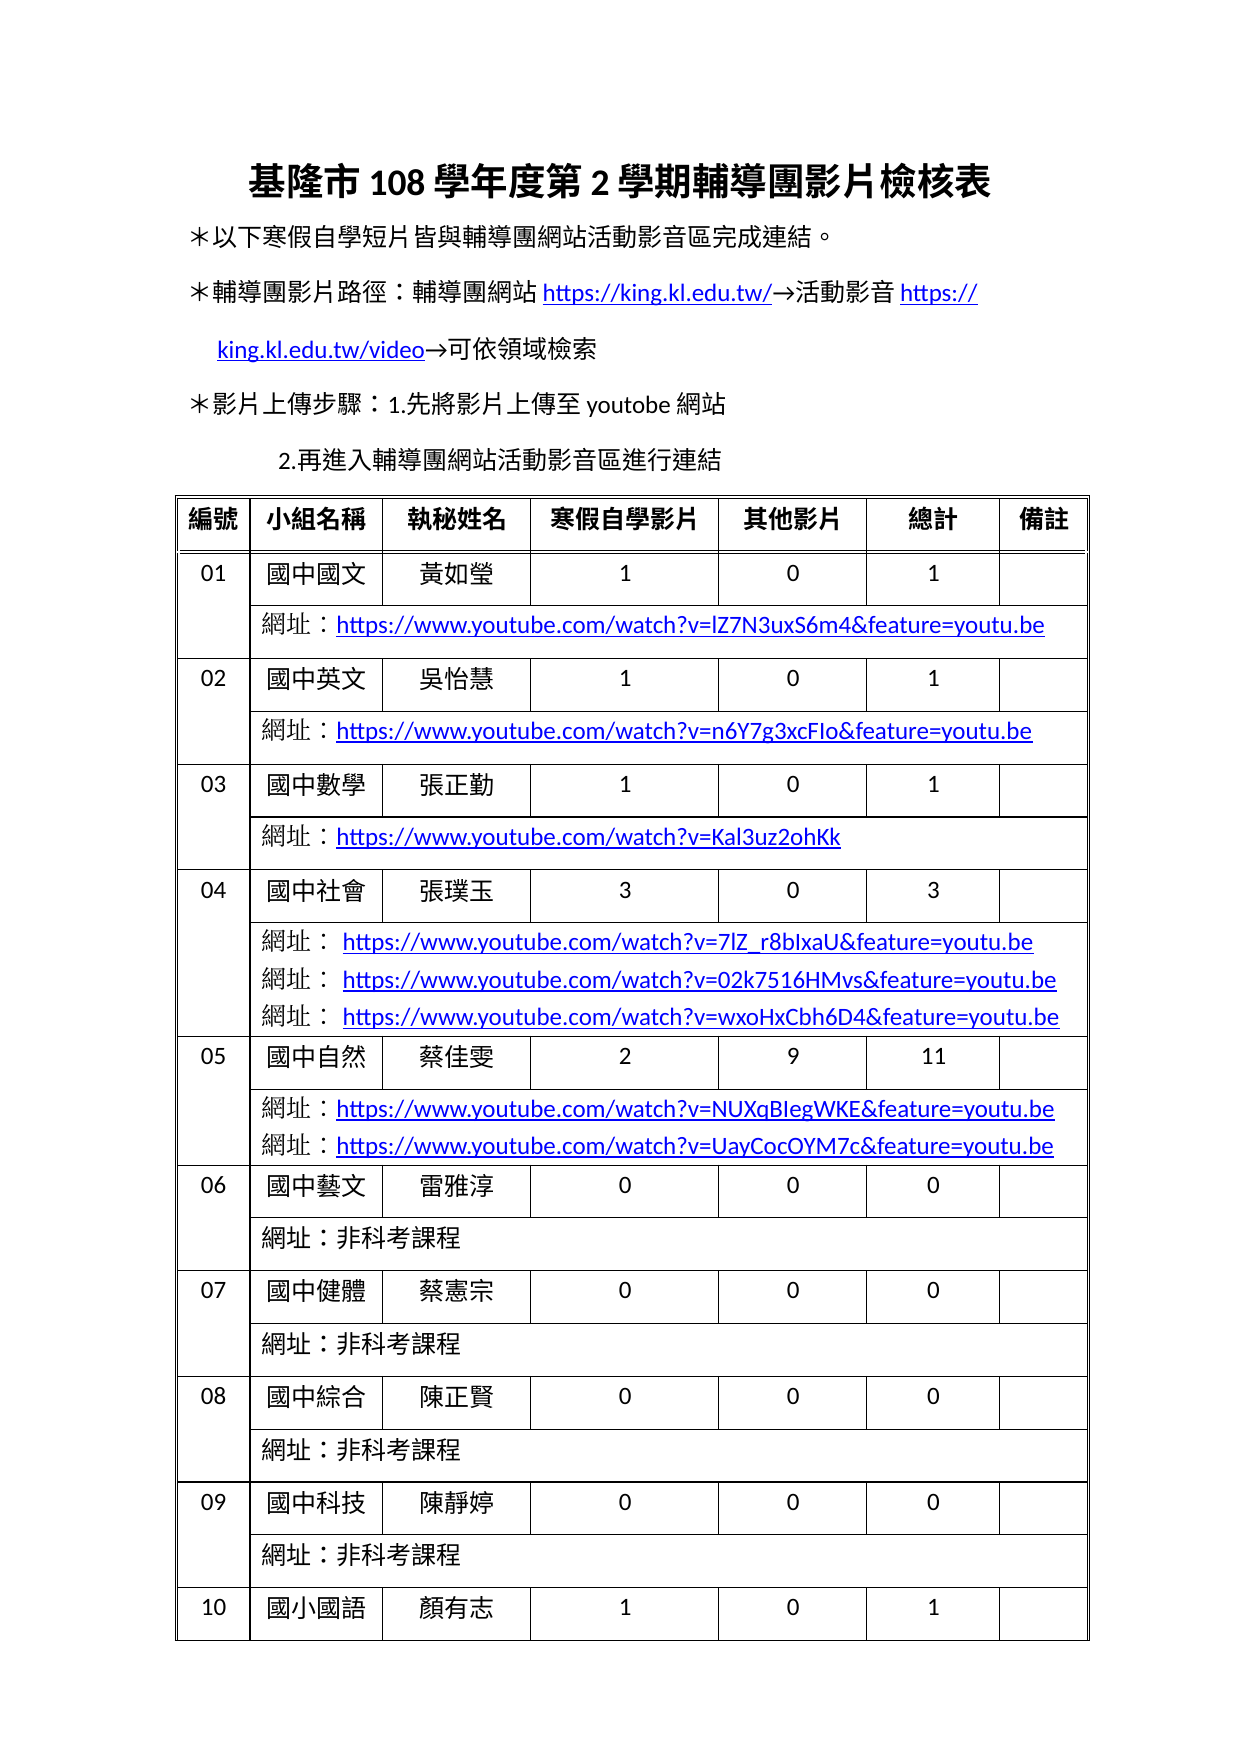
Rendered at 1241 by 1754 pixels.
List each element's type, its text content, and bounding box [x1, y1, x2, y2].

table_cell 國中英文 [251, 659, 382, 711]
table_cell 網址：https://www.youtube.com/watch?v=Kal3uz2ohKk [251, 818, 1087, 869]
table_cell 0 [719, 1377, 866, 1428]
table_cell 國中綜合 [251, 1377, 382, 1428]
table_cell 1 [867, 765, 999, 816]
table_cell 吳怡慧 [383, 659, 530, 711]
table_cell 02 [178, 659, 249, 764]
table_cell [1000, 1166, 1087, 1217]
table_cell 10 [178, 1588, 249, 1640]
table_cell 國中藝文 [251, 1166, 382, 1217]
table_cell 03 [178, 765, 249, 869]
table_cell 國中國文 [251, 554, 382, 605]
table_cell 0 [531, 1271, 718, 1323]
table_cell 0 [719, 659, 866, 711]
table_cell 3 [867, 870, 999, 922]
table_cell 06 [178, 1166, 249, 1270]
table_cell 網址：https://www.youtube.com/watch?v=n6Y7g3xcFIo&feature=youtu.be [251, 712, 1087, 764]
table_cell [1000, 870, 1087, 922]
table_cell 張璞玉 [383, 870, 530, 922]
table_cell 1 [867, 554, 999, 605]
table_cell 蔡憲宗 [383, 1271, 530, 1323]
table_header 執秘姓名 [383, 499, 530, 550]
table_cell 0 [531, 1483, 718, 1534]
table_cell 1 [531, 554, 718, 605]
table_cell 0 [867, 1166, 999, 1217]
table_cell 網址：非科考課程 [251, 1430, 1087, 1481]
table_cell 國中社會 [251, 870, 382, 922]
table_cell 網址：非科考課程 [251, 1324, 1087, 1376]
table_header 編號 [178, 499, 249, 550]
table_cell 1 [531, 1588, 718, 1640]
table_cell 國中自然 [251, 1037, 382, 1088]
table_cell 國中數學 [251, 765, 382, 816]
table_cell [1000, 1037, 1087, 1088]
table_cell 01 [176, 550, 249, 658]
table_cell 0 [719, 870, 866, 922]
table_cell 國中健體 [251, 1271, 382, 1323]
table_cell 蔡佳雯 [383, 1037, 530, 1088]
text ＊以下寒假自學短片皆與輔導團網站活動影音區完成連結。 [187, 217, 1053, 254]
table_cell 網址：非科考課程 [251, 1218, 1087, 1270]
table_cell 雷雅淳 [383, 1166, 530, 1217]
table_cell [1000, 1377, 1087, 1428]
table_cell 陳靜婷 [383, 1483, 530, 1534]
table_cell [1000, 659, 1087, 711]
table_cell 0 [719, 1271, 866, 1323]
table_cell [1000, 1271, 1087, 1323]
table_header 其他影片 [719, 499, 866, 550]
table_cell 0 [867, 1377, 999, 1428]
table_header 寒假自學影片 [531, 499, 718, 550]
table_cell 1 [531, 765, 718, 816]
table_cell [1000, 550, 1088, 605]
table_cell 0 [531, 1377, 718, 1428]
table_cell 0 [867, 1483, 999, 1534]
table_cell 網址： https://www.youtube.com/watch?v=7lZ_r8bIxaU&feature=youtu.be 網址： https://www.youtube.com/watch?v=02k7516HMvs&feature=youtu.be 網址： https://www.youtube.com/watch?v=wxoHxCbh6D4&feature=youtu.be [251, 923, 1087, 1036]
table_cell 0 [719, 554, 866, 605]
table_cell 2 [531, 1037, 718, 1088]
table_cell 04 [178, 870, 249, 1036]
table_cell 國小國語 [251, 1588, 382, 1640]
table_cell 07 [178, 1271, 249, 1376]
table_cell 網址：非科考課程 [251, 1535, 1087, 1587]
table_cell 1 [867, 1588, 999, 1640]
table_cell 9 [719, 1037, 866, 1088]
text 基隆市108學年度第2學期輔導團影片檢核表 [187, 142, 1053, 217]
table_cell 國中科技 [251, 1483, 382, 1534]
table_cell 陳正賢 [383, 1377, 530, 1428]
table_cell 05 [178, 1037, 249, 1164]
table_header 備註 [1000, 499, 1087, 550]
text ＊輔導團影片路徑：輔導團網站https://king.kl.edu.tw/→活動影音https://king.kl.edu.tw/video→可依領域檢索 [187, 272, 1053, 366]
table_cell [1000, 1483, 1087, 1534]
table_cell 1 [531, 659, 718, 711]
table_header 總計 [867, 499, 999, 550]
table_cell 11 [867, 1037, 999, 1088]
table_cell 網址：https://www.youtube.com/watch?v=NUXqBIegWKE&feature=youtu.be 網址：https://www.youtube.com/watch?v=UayCocOYM7c&feature=youtu.be [251, 1090, 1087, 1164]
table_cell [1000, 1588, 1087, 1640]
table_cell 顏有志 [383, 1588, 530, 1640]
table_cell 網址：https://www.youtube.com/watch?v=lZ7N3uxS6m4&feature=youtu.be [251, 606, 1087, 658]
text ＊影片上傳步驟：1.先將影片上傳至youtobe網站 [187, 384, 1053, 422]
table_cell 09 [178, 1483, 249, 1587]
table_cell 3 [531, 870, 718, 922]
text 2.再進入輔導團網站活動影音區進行連結 [187, 440, 1053, 477]
table_cell 0 [719, 1166, 866, 1217]
table_cell 0 [719, 1483, 866, 1534]
table_cell 0 [719, 1588, 866, 1640]
table_cell 08 [178, 1377, 249, 1481]
table_cell [1000, 765, 1087, 816]
table_header 小組名稱 [251, 499, 382, 550]
table_cell 張正勤 [383, 765, 530, 816]
table_cell 0 [531, 1166, 718, 1217]
table_cell 0 [719, 765, 866, 816]
table_cell 0 [867, 1271, 999, 1323]
table_cell 黃如瑩 [383, 554, 530, 605]
table_cell 1 [867, 659, 999, 711]
